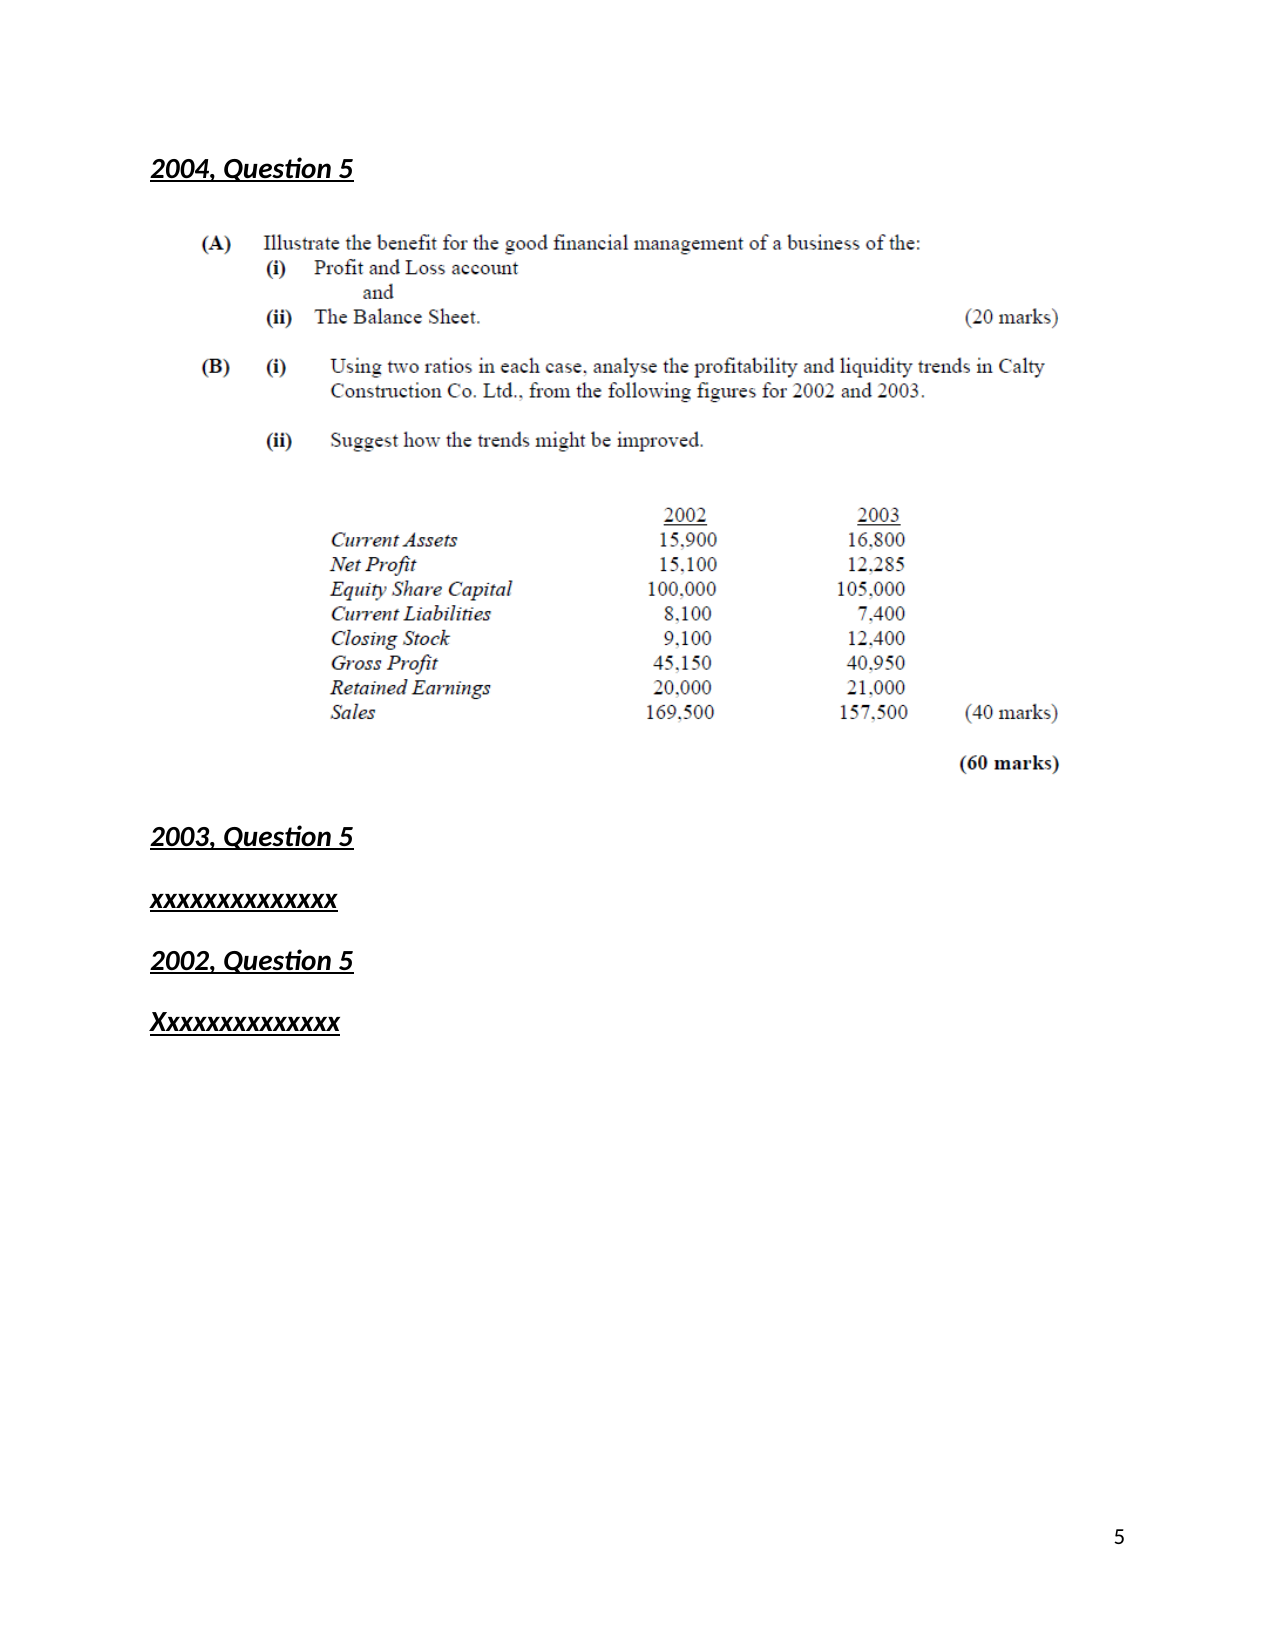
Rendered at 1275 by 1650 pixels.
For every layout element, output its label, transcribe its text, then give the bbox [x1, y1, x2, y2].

text xxxxxxxxxxxxxx [150, 880, 1125, 915]
text Xxxxxxxxxxxxxx [150, 1003, 1125, 1039]
text 2004, Question 5 [150, 150, 1125, 186]
picture [150, 211, 1125, 793]
text 2003, Question 5 [150, 818, 1125, 854]
text 2002, Question 5 [150, 942, 1125, 977]
